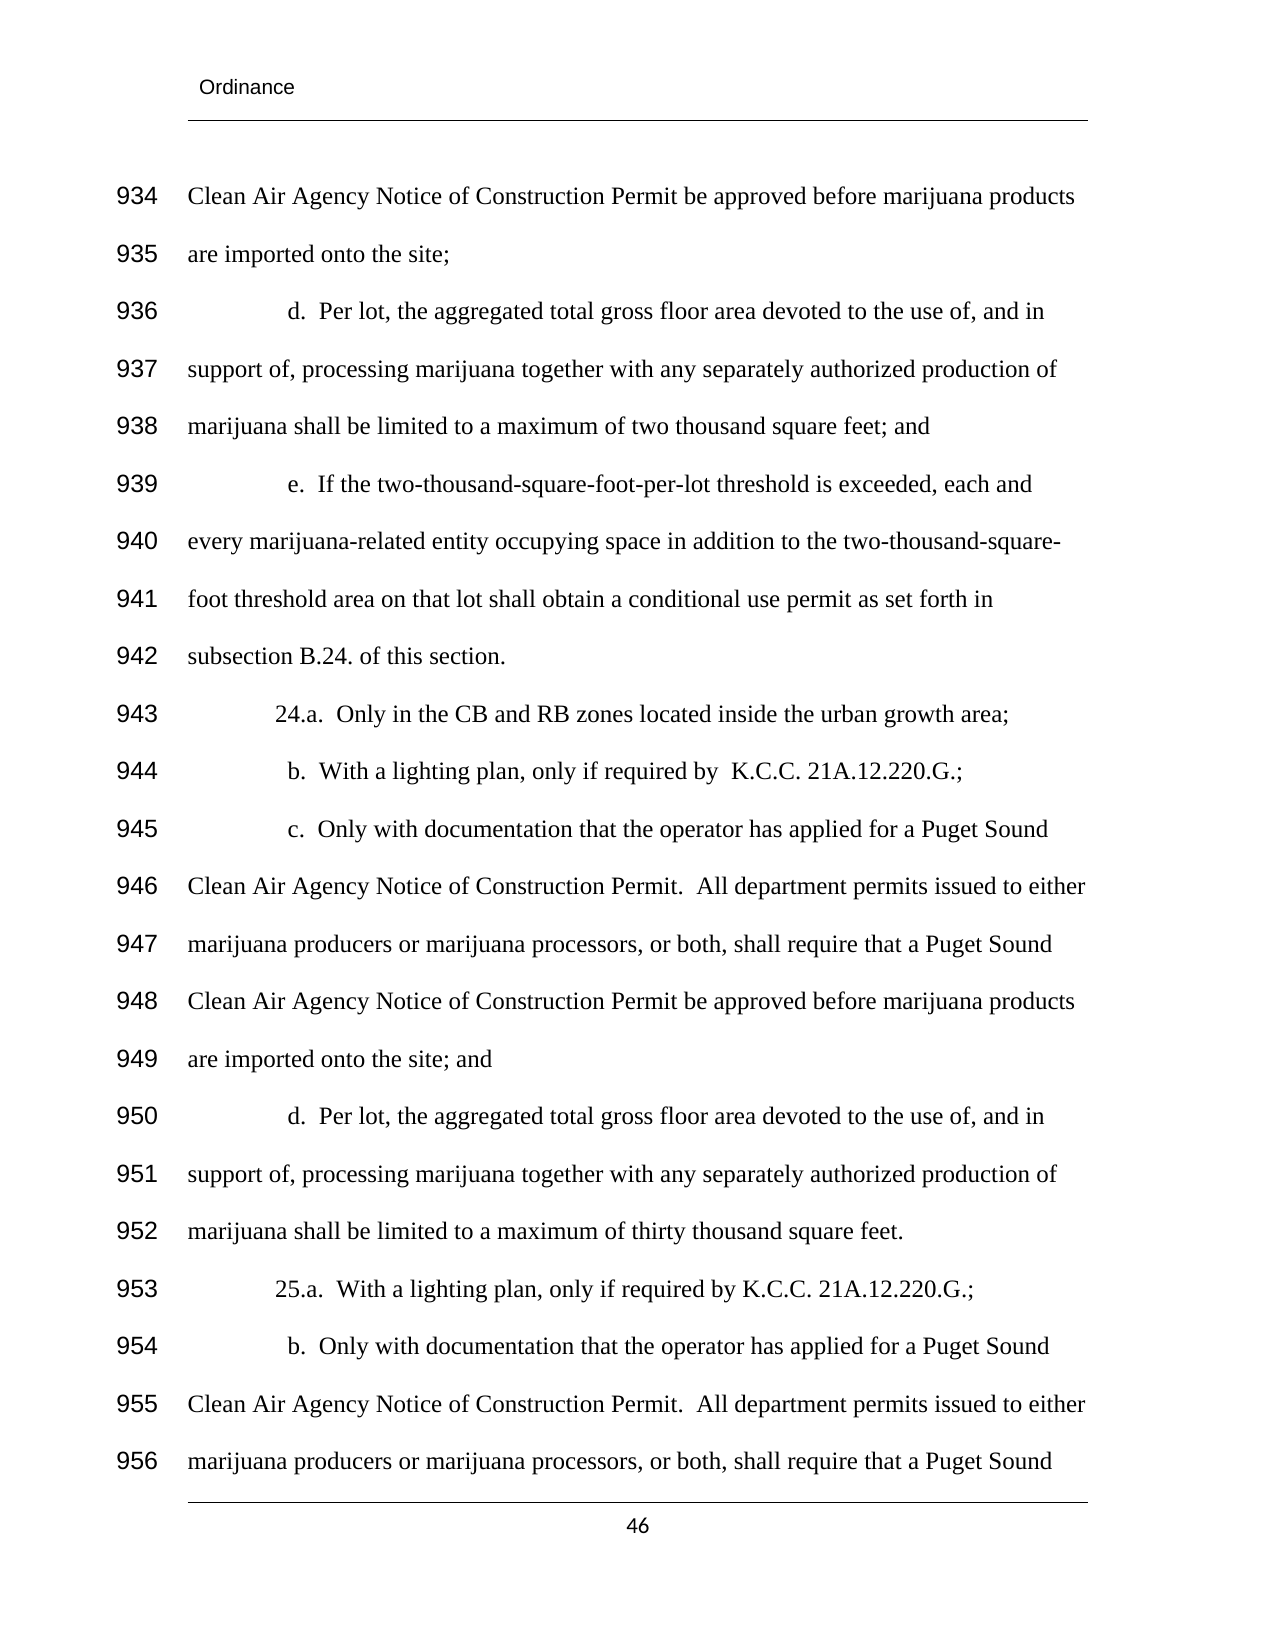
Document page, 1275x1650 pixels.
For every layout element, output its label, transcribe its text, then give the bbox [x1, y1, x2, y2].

text d. Per lot, the aggregated total gross floor area devoted to the use of, and in support of, processing marijuana together with any separately authorized production of marijuana shall be limited to a maximum of two thousand square feet; and [187, 296, 1087, 440]
text c. Only with documentation that the operator has applied for a Puget Sound Clean Air Agency Notice of Construction Permit. All department permits issued to either marijuana producers or marijuana processors, or both, shall require that a Puget Sound Clean Air Agency Notice of Construction Permit be approved before marijuana products are imported onto the site; and [187, 814, 1087, 1072]
text d. Per lot, the aggregated total gross floor area devoted to the use of, and in support of, processing marijuana together with any separately authorized production of marijuana shall be limited to a maximum of thirty thousand square feet. [187, 1101, 1087, 1245]
text b. With a lighting plan, only if required by K.C.C. 21A.12.220.G.; [187, 756, 1087, 785]
text 24.a. Only in the CB and RB zones located inside the urban growth area; [187, 699, 1087, 727]
text e. If the two-thousand-square-foot-per-lot threshold is exceeded, each and every marijuana-related entity occupying space in addition to the two-thousand-square-foot threshold area on that lot shall obtain a conditional use permit as set forth in subsection B.24. of this section. [187, 469, 1087, 670]
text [187, 1331, 1087, 1475]
text 25.a. With a lighting plan, only if required by K.C.C. 21A.12.220.G.; [187, 1274, 1087, 1302]
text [187, 181, 1087, 267]
